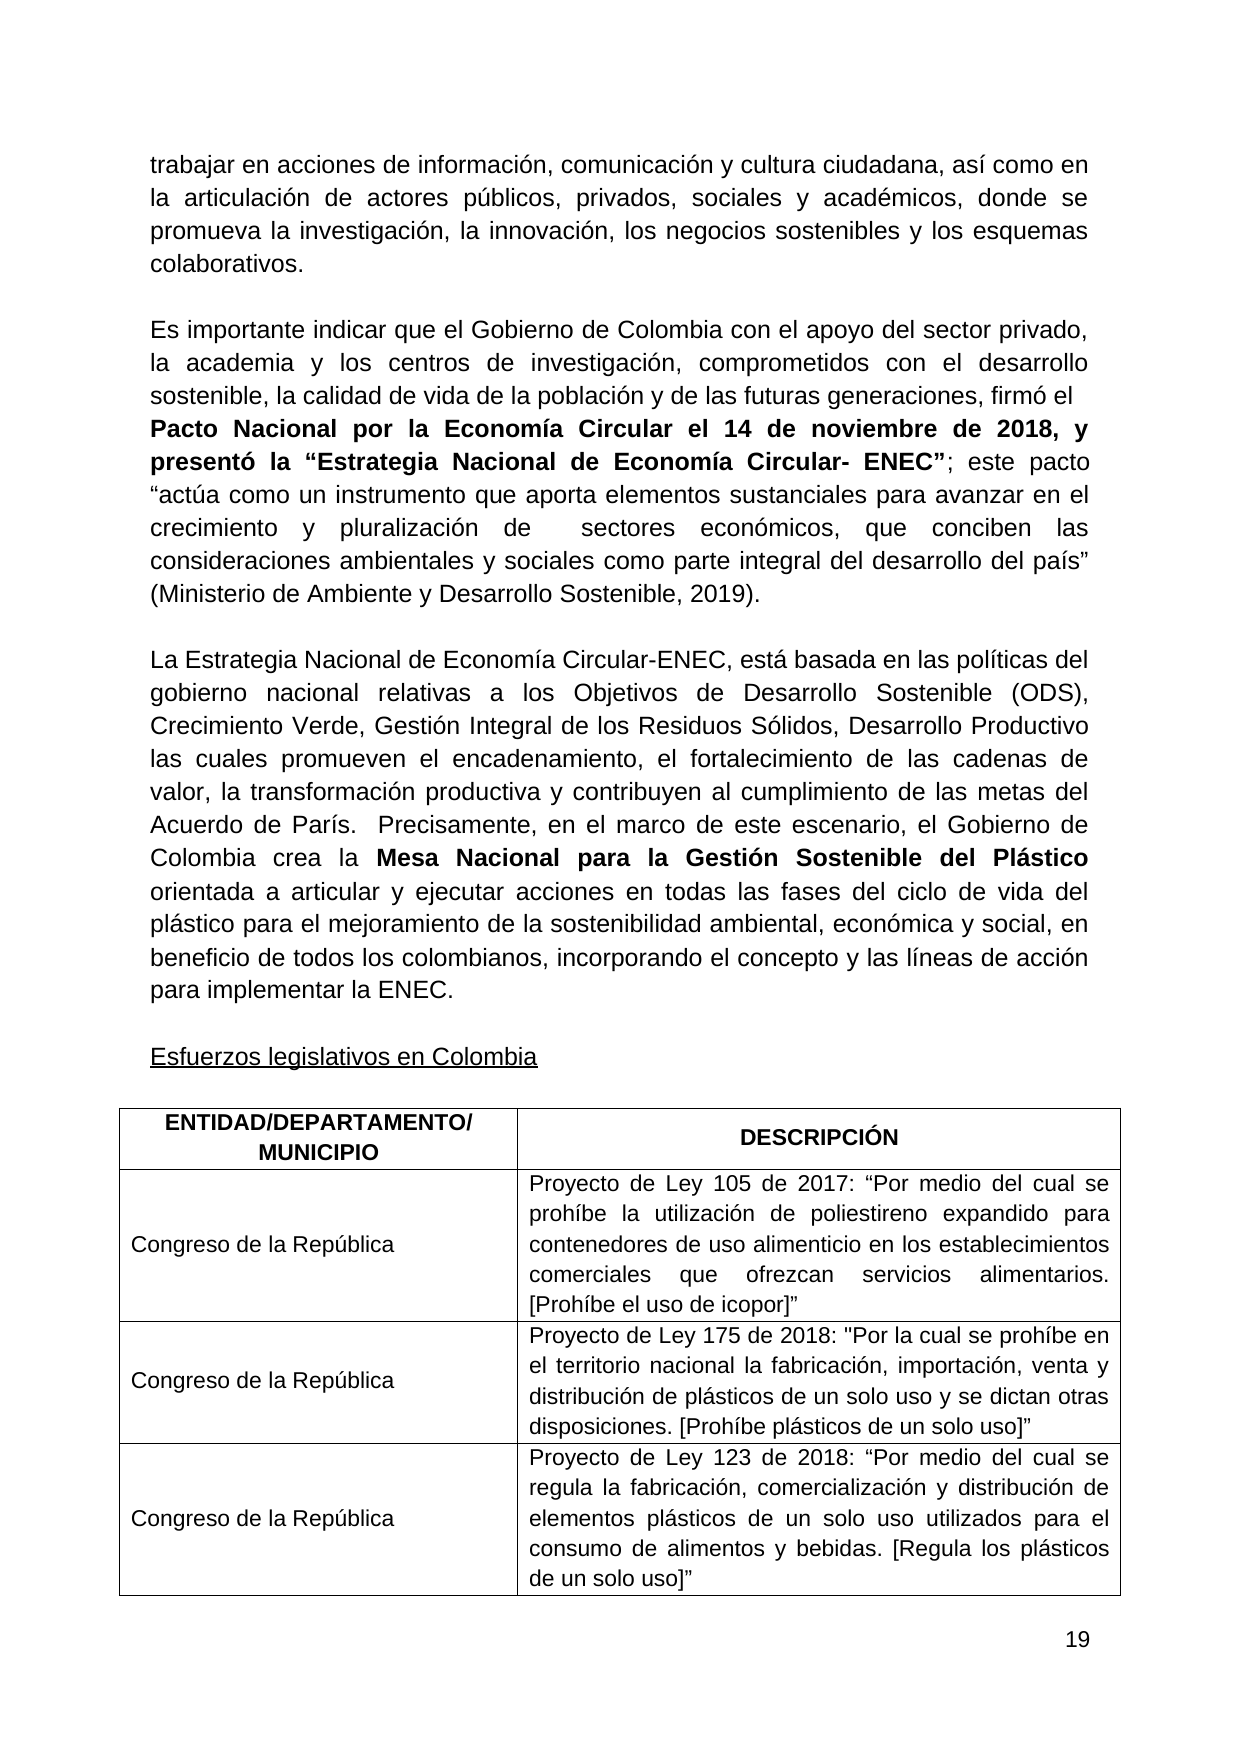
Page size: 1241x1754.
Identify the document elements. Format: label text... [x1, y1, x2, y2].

table_cell Proyecto de Ley 105 de 2017: “Por medio del cual se prohíbe la utilización de poliestireno expandido para contenedores de uso alimenticio en los establecimientos comerciales que ofrezcan servicios alimentarios. [Prohíbe el uso de icopor]” [518, 1170, 1120, 1321]
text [150, 150, 1090, 278]
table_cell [120, 1444, 517, 1595]
table_cell Congreso de la República [120, 1322, 517, 1443]
table_cell Proyecto de Ley 175 de 2018: "Por la cual se prohíbe en el territorio nacional la fabricación, importación, venta y distribución de plásticos de un solo uso y se dictan otras disposiciones. [Prohíbe plásticos de un solo uso]” [518, 1322, 1120, 1443]
table_cell Congreso de la República [120, 1170, 517, 1321]
text Esfuerzos legislativos en Colombia [150, 1042, 1090, 1070]
table_cell Proyecto de Ley 123 de 2018: “Por medio del cual se regula la fabricación, comercialización y distribución de elementos plásticos de un solo uso utilizados para el consumo de alimentos y bebidas. [Regula los plásticos de un solo uso]” [518, 1444, 1120, 1595]
text Es importante indicar que el Gobierno de Colombia con el apoyo del sector privado, la academia y los centros de investigación, comprometidos con el desarrollo sostenible, la calidad de vida de la población y de las futuras generaciones, firmó el [150, 315, 1090, 410]
table_header DESCRIPCIÓN [518, 1109, 1120, 1169]
text Pacto Nacional por la Economía Circular el 14 de noviembre de 2018, y presentó la “Estrategia Nacional de Economía Circular- ENEC”; este pacto “actúa como un instrumento que aporta elementos sustanciales para avanzar en el crecimiento y pluralización de sectores económicos, que conciben las consideraciones ambientales y sociales como parte integral del desarrollo del país” (Ministerio de Ambiente y Desarrollo Sostenible, 2019). [150, 414, 1090, 608]
text La Estrategia Nacional de Economía Circular-ENEC, está basada en las políticas del gobierno nacional relativas a los Objetivos de Desarrollo Sostenible (ODS), Crecimiento Verde, Gestión Integral de los Residuos Sólidos, Desarrollo Productivo las cuales promueven el encadenamiento, el fortalecimiento de las cadenas de valor, la transformación productiva y contribuyen al cumplimiento de las metas del Acuerdo de París. Precisamente, en el marco de este escenario, el Gobierno de Colombia crea la Mesa Nacional para la Gestión Sostenible del Plástico orientada a articular y ejecutar acciones en todas las fases del ciclo de vida del plástico para el mejoramiento de la sostenibilidad ambiental, económica y social, en beneficio de todos los colombianos, incorporando el concepto y las líneas de acción para implementar la ENEC. [150, 645, 1090, 1004]
table_header ENTIDAD/DEPARTAMENTO/MUNICIPIO [120, 1109, 517, 1169]
